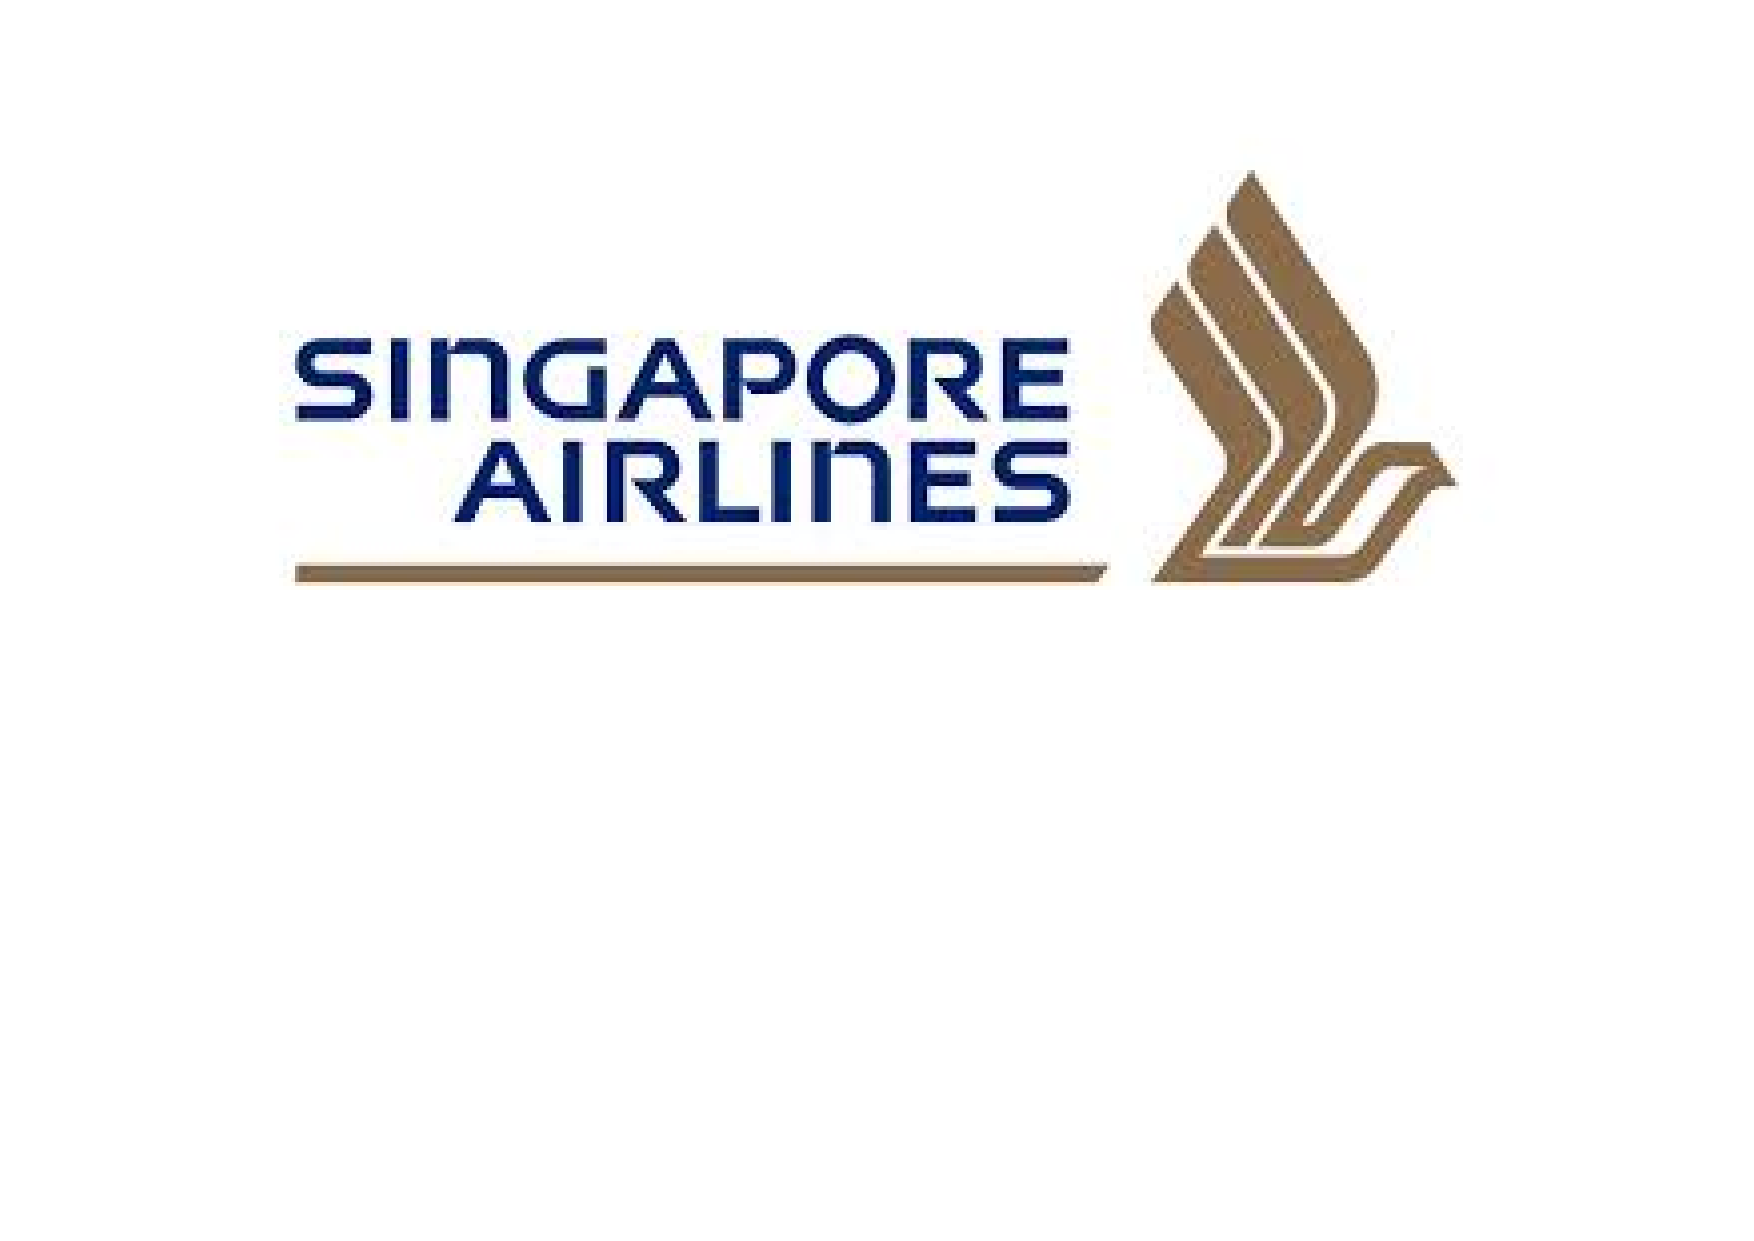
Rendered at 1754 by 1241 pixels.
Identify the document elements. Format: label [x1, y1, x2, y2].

picture [215, 75, 1539, 683]
